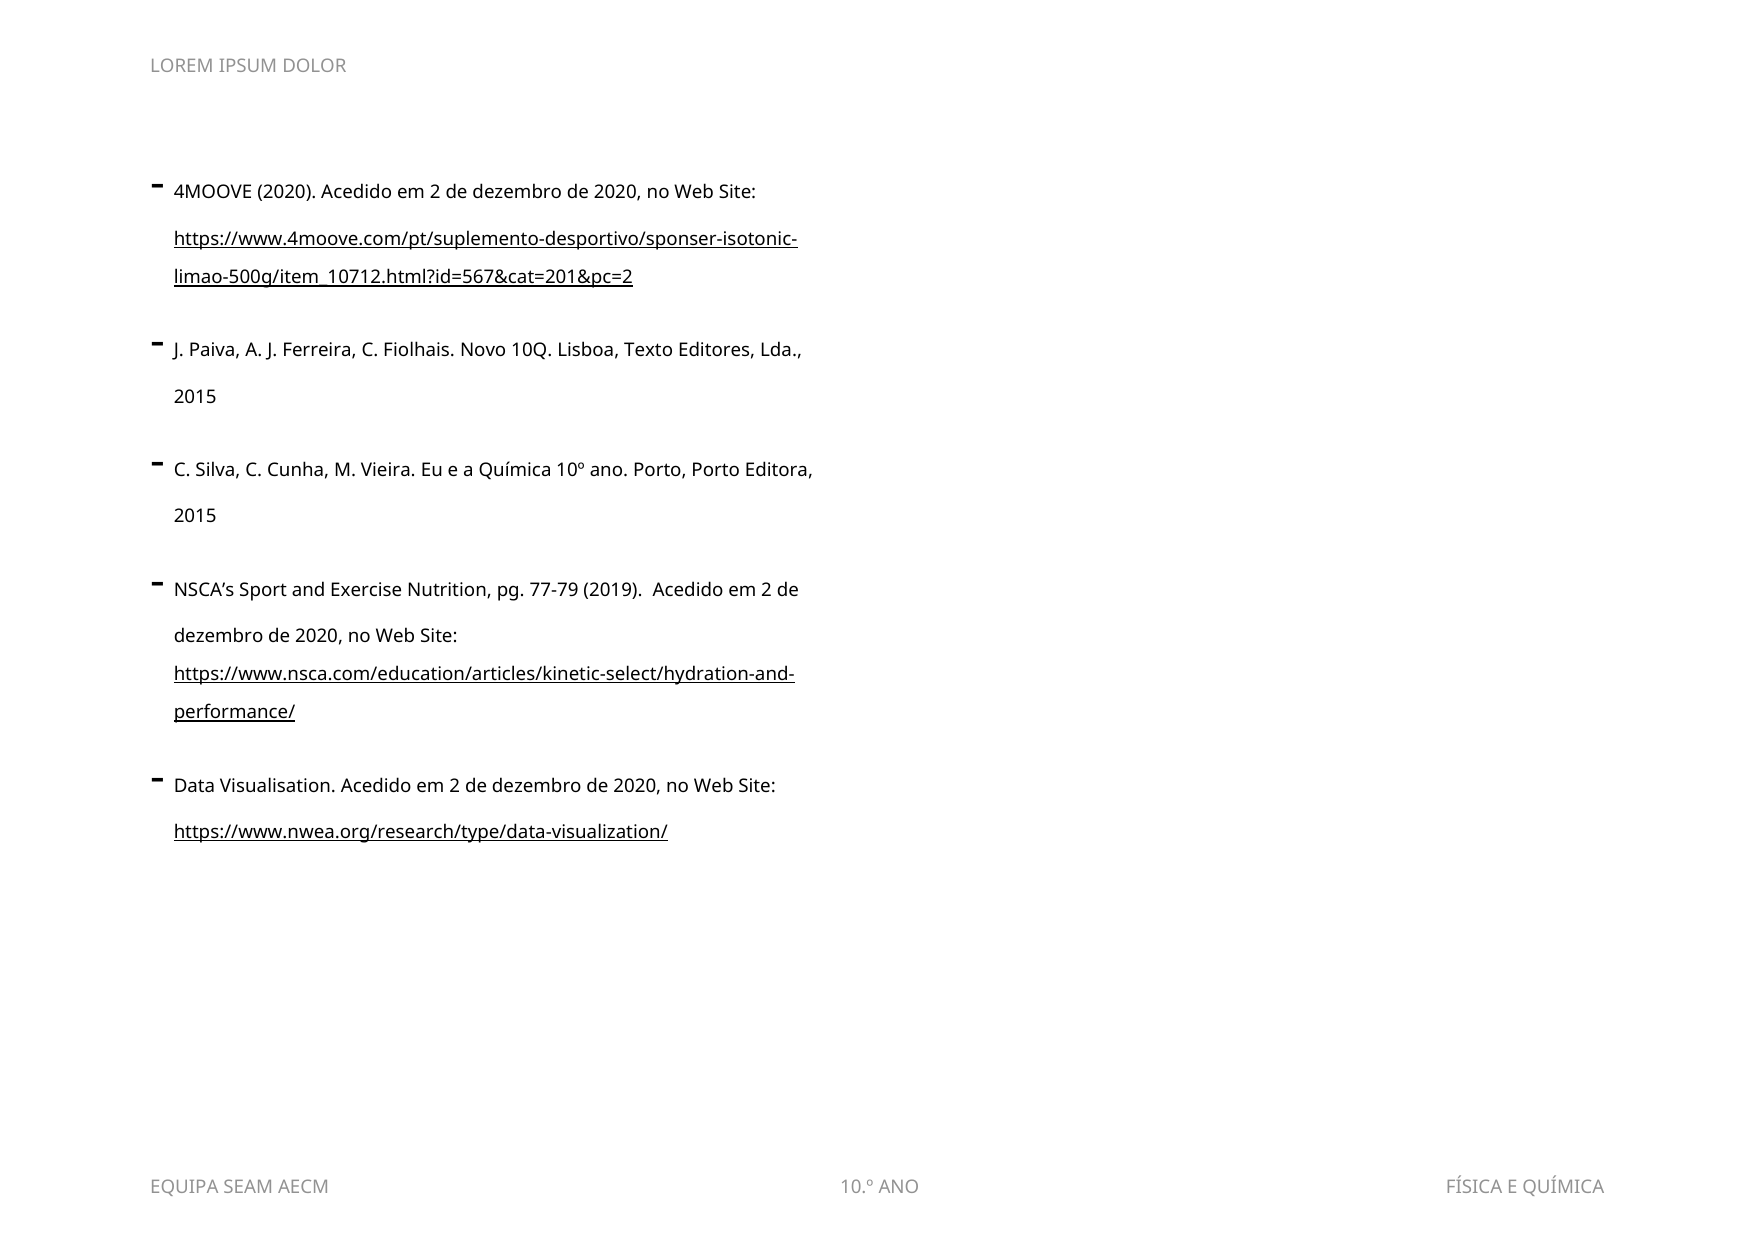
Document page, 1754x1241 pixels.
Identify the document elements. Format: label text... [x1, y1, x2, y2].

list NSCA’s Sport and Exercise Nutrition, pg. 77-79 (2019). Acedido em 2 de dezembro de 2020, no Web Site: https://www.nsca.com/education/articles/kinetic-select/hydration-and-performance/ [150, 547, 841, 724]
list Data Visualisation. Acedido em 2 de dezembro de 2020, no Web Site: https://www.nwea.org/research/type/data-visualization/ [150, 743, 841, 844]
list 4MOOVE (2020). Acedido em 2 de dezembro de 2020, no Web Site: https://www.4moove.com/pt/suplemento-desportivo/sponser-isotonic-limao-500g/item_10712.html?id=567&cat=201&pc=2 [150, 150, 841, 289]
list C. Silva, C. Cunha, M. Vieira. Eu e a Química 10º ano. Porto, Porto Editora, 2015 [150, 427, 841, 528]
list J. Paiva, A. J. Ferreira, C. Fiolhais. Novo 10Q. Lisboa, Texto Editores, Lda., 2015 [150, 308, 841, 408]
